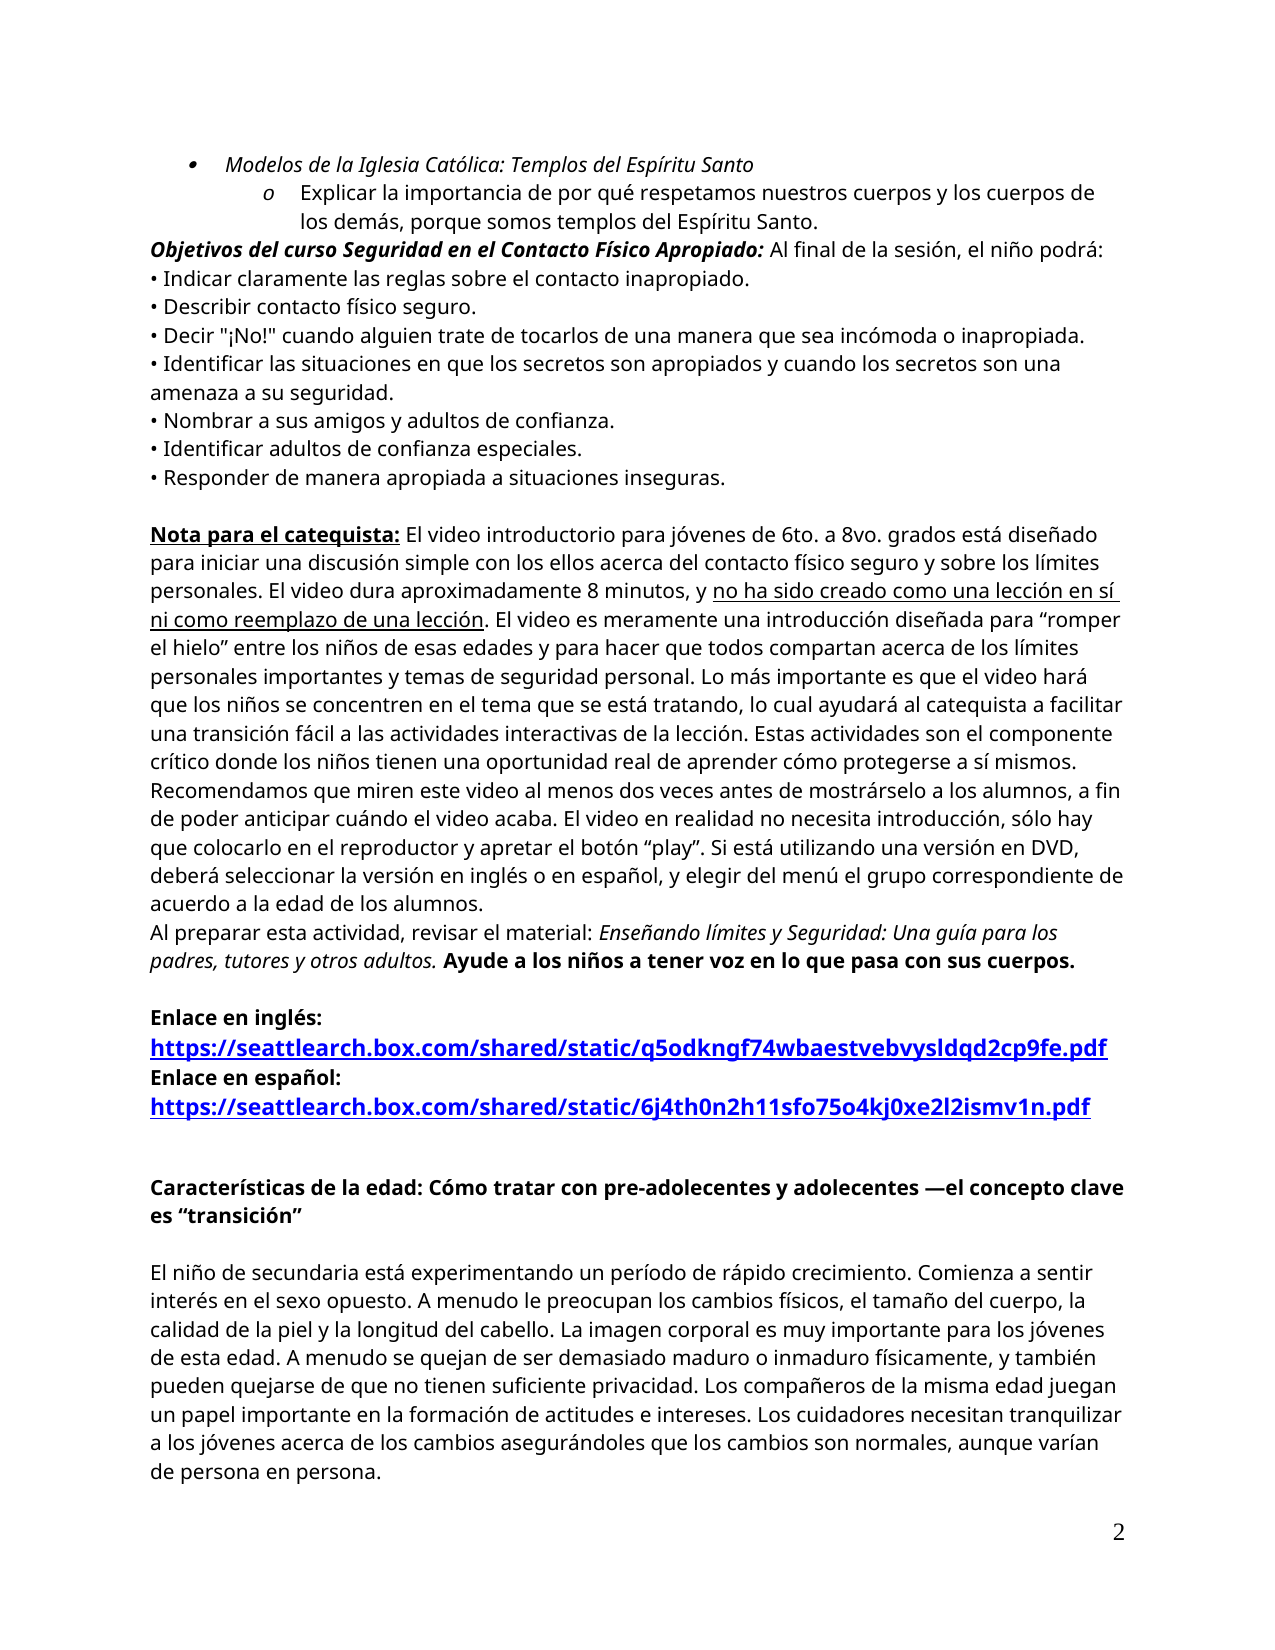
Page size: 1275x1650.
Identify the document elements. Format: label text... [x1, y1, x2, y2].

text • Responder de manera apropiada a situaciones inseguras. [150, 463, 1125, 491]
text • Indicar claramente las reglas sobre el contacto inapropiado. [150, 264, 1125, 292]
text Nota para el catequista: El video introductorio para jóvenes de 6to. a 8vo. grados está diseñado para iniciar una discusión simple con los ellos acerca del contacto físico seguro y sobre los límites personales. El video dura aproximadamente 8 minutos, y no ha sido creado como una lección en sí ni como reemplazo de una lección. El video es meramente una introducción diseñada para “romper el hielo” entre los niños de esas edades y para hacer que todos compartan acerca de los límites personales importantes y temas de seguridad personal. Lo más importante es que el video hará que los niños se concentren en el tema que se está tratando, lo cual ayudará al catequista a facilitar una transición fácil a las actividades interactivas de la lección. Estas actividades son el componente crítico donde los niños tienen una oportunidad real de aprender cómo protegerse a sí mismos. [150, 491, 1125, 776]
text El niño de secundaria está experimentando un período de rápido crecimiento. Comienza a sentir interés en el sexo opuesto. A menudo le preocupan los cambios físicos, el tamaño del cuerpo, la calidad de la piel y la longitud del cabello. La imagen corporal es muy importante para los jóvenes de esta edad. A menudo se quejan de ser demasiado maduro o inmaduro físicamente, y también pueden quejarse de que no tienen suficiente privacidad. Los compañeros de la misma edad juegan un papel importante en la formación de actitudes e intereses. Los cuidadores necesitan tranquilizar a los jóvenes acerca de los cambios asegurándoles que los cambios son normales, aunque varían de persona en persona. [150, 1258, 1125, 1485]
text • Decir "¡No!" cuando alguien trate de tocarlos de una manera que sea incómoda o inapropiada. [150, 321, 1125, 349]
text • Identificar adultos de confianza especiales. [150, 434, 1125, 463]
list Explicar la importancia de por qué respetamos nuestros cuerpos y los cuerpos de los demás, porque somos templos del Espíritu Santo. [262, 178, 1125, 235]
text Características de la edad: Cómo tratar con pre-adolecentes y adolecentes —el concepto clave es “transición” [150, 1173, 1125, 1229]
text Enlace en español: https://seattlearch.box.com/shared/static/6j4th0n2h11sfo75o4kj0xe2l2ismv1n.pdf [150, 1063, 1125, 1123]
text • Nombrar a sus amigos y adultos de confianza. [150, 406, 1125, 434]
text Enlace en inglés: https://seattlearch.box.com/shared/static/q5odkngf74wbaestvebvysldqd2cp9fe.pdf [150, 1003, 1125, 1063]
text Al preparar esta actividad, revisar el material: Enseñando límites y Seguridad: Una guía para los padres, tutores y otros adultos. Ayude a los niños a tener voz en lo que pasa con sus cuerpos. [150, 918, 1125, 975]
list Modelos de la Iglesia Católica: Templos del Espíritu Santo [187, 150, 1125, 178]
text Recomendamos que miren este video al menos dos veces antes de mostrárselo a los alumnos, a fin de poder anticipar cuándo el video acaba. El video en realidad no necesita introducción, sólo hay que colocarlo en el reproductor y apretar el botón “play”. Si está utilizando una versión en DVD, deberá seleccionar la versión en inglés o en español, y elegir del menú el grupo correspondiente de acuerdo a la edad de los alumnos. [150, 776, 1125, 918]
text • Describir contacto físico seguro. [150, 292, 1125, 321]
text Objetivos del curso Seguridad en el Contacto Físico Apropiado: Al final de la sesión, el niño podrá: [150, 235, 1125, 264]
text • Identificar las situaciones en que los secretos son apropiados y cuando los secretos son una amenaza a su seguridad. [150, 349, 1125, 406]
